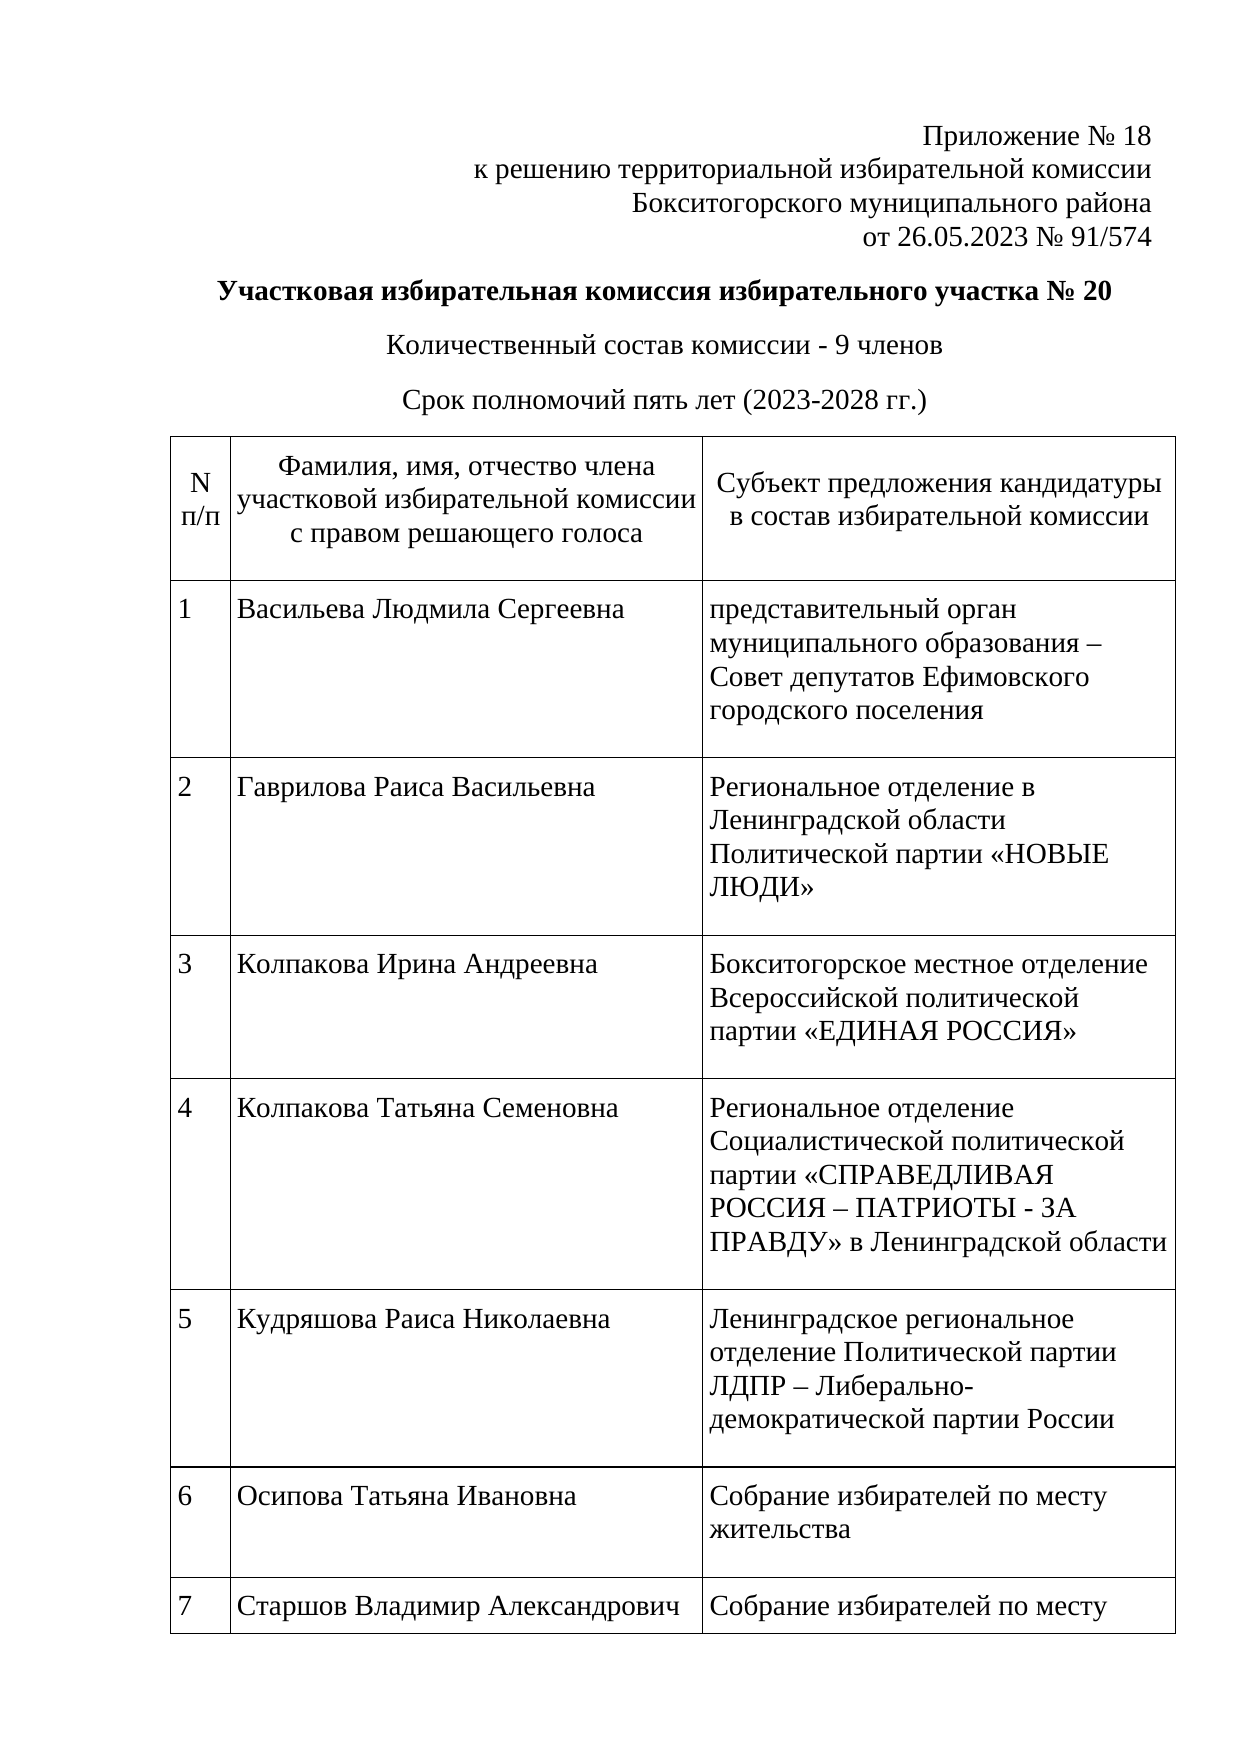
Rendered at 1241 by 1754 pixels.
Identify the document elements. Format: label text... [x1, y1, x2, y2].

table_cell Осипова Татьяна Ивановна [231, 1468, 702, 1577]
table_cell Бокситогорское местное отделение Всероссийской политической партии «ЕДИНАЯ РОССИЯ» [703, 936, 1175, 1078]
text Срок полномочий пять лет (2023-2028 гг.) [177, 382, 1152, 415]
text Участковая избирательная комиссия избирательного участка № 20 [177, 273, 1152, 307]
table_cell 2 [171, 758, 230, 934]
table_cell Ленинградское региональное отделение Политической партии ЛДПР – Либерально-демократической партии России [703, 1290, 1175, 1466]
table_cell Региональное отделение в Ленинградской области Политической партии «НОВЫЕ ЛЮДИ» [703, 758, 1175, 934]
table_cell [703, 1578, 1175, 1632]
table_cell Васильева Людмила Сергеевна [231, 581, 702, 757]
table_cell представительный орган муниципального образования – Совет депутатов Ефимовского городского поселения [703, 581, 1175, 757]
table_header Фамилия, имя, отчество члена участковой избирательной комиссии с правом решающего голоса [231, 437, 702, 580]
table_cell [231, 1578, 702, 1632]
table_cell Колпакова Ирина Андреевна [231, 936, 702, 1078]
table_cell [703, 1468, 1175, 1577]
table_cell 7 [171, 1578, 230, 1632]
text Приложение № 18 к решению территориальной избирательной комиссии Бокситогорского муниципального района от 26.05.2023 № 91/574 [177, 118, 1152, 252]
table_cell 3 [171, 936, 230, 1078]
table_cell 1 [171, 581, 230, 757]
table_cell Региональное отделение Социалистической политической партии «СПРАВЕДЛИВАЯ РОССИЯ – ПАТРИОТЫ - ЗА ПРАВДУ» в Ленинградской области [703, 1079, 1175, 1289]
table_header Субъект предложения кандидатуры в состав избирательной комиссии [703, 437, 1175, 580]
table_cell 6 [171, 1468, 230, 1577]
table_header N п/п [171, 437, 230, 580]
table_cell 5 [171, 1290, 230, 1466]
table_cell 4 [171, 1079, 230, 1289]
table_cell Гаврилова Раиса Васильевна [231, 758, 702, 934]
text Количественный состав комиссии - 9 членов [177, 327, 1152, 361]
table_cell Кудряшова Раиса Николаевна [231, 1290, 702, 1466]
table_cell Колпакова Татьяна Семеновна [231, 1079, 702, 1289]
